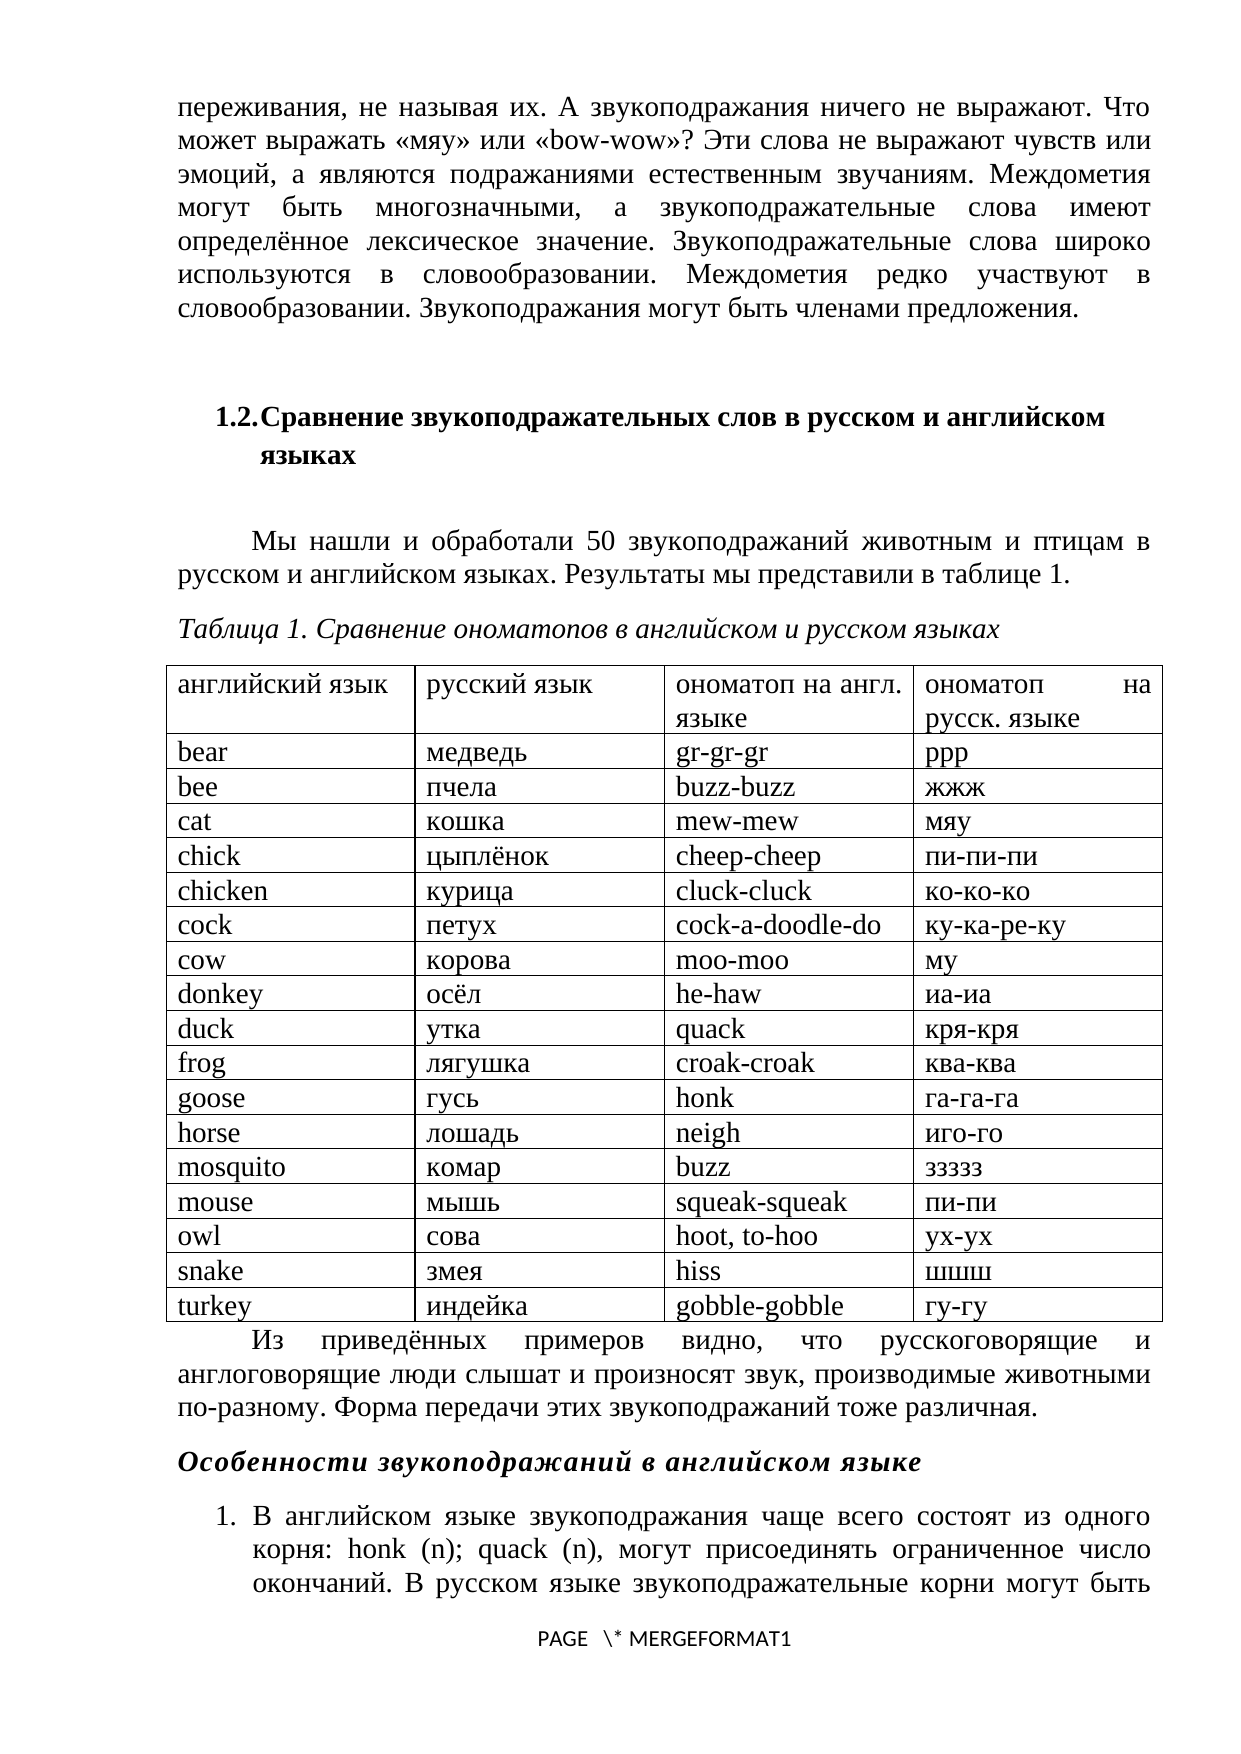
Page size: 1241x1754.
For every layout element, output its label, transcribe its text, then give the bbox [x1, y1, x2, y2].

table_cell га-га-га [914, 1080, 1162, 1114]
text Мы нашли и обработали 50 звукоподражаний животным и птицам в русском и английском языках. Результаты мы представили в таблице 1. [177, 523, 1152, 590]
table_cell комар [416, 1149, 664, 1183]
table_cell кря-кря [914, 1011, 1162, 1044]
table_cell шшш [914, 1253, 1162, 1287]
table_cell корова [416, 942, 664, 975]
table_cell mouse [167, 1184, 414, 1217]
table_cell quack [665, 1011, 913, 1044]
table_cell жжж [914, 769, 1162, 802]
table_cell goose [167, 1080, 414, 1114]
table_cell пчела [416, 769, 664, 802]
table_cell neigh [665, 1115, 913, 1148]
table_cell ззззз [914, 1149, 1162, 1183]
table_cell cat [167, 804, 414, 837]
table_cell honk [665, 1080, 913, 1114]
table_cell cheep-cheep [665, 838, 913, 872]
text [177, 89, 1152, 323]
table_cell horse [167, 1115, 414, 1148]
table_cell hoot, to-hoo [665, 1219, 913, 1252]
table_cell гу-гу [914, 1288, 1162, 1321]
table_cell hiss [665, 1253, 913, 1287]
table_cell цыплёнок [416, 838, 664, 872]
table_cell мышь [416, 1184, 664, 1217]
table_cell сова [416, 1219, 664, 1252]
table_cell гусь [416, 1080, 664, 1114]
table_cell лошадь [416, 1115, 664, 1148]
table_cell he-haw [665, 976, 913, 1010]
text Таблица 1. Сравнение ономатопов в английском и русском языках [177, 611, 1152, 644]
table_cell chicken [167, 873, 414, 906]
table_cell frog [167, 1046, 414, 1079]
table_cell му [914, 942, 1162, 975]
table_header ономатоп на англ. языке [665, 666, 913, 733]
table_cell bear [167, 734, 414, 768]
table_cell gr-gr-gr [665, 734, 913, 768]
table_cell пи-пи [914, 1184, 1162, 1217]
table_cell лягушка [416, 1046, 664, 1079]
table_cell donkey [167, 976, 414, 1010]
table_cell duck [167, 1011, 414, 1044]
table_cell croak-croak [665, 1046, 913, 1079]
table_cell buzz-buzz [665, 769, 913, 802]
table_cell петух [416, 907, 664, 941]
table_cell moo-moo [665, 942, 913, 975]
table_header английский язык [167, 666, 414, 733]
table_cell cock-a-doodle-do [665, 907, 913, 941]
table_cell индейка [416, 1288, 664, 1321]
table_cell ррр [914, 734, 1162, 768]
subtitle Особенности звукоподражаний в английском языке [177, 1444, 1152, 1477]
table_cell gobble-gobble [665, 1288, 913, 1321]
table_cell turkey [167, 1288, 414, 1321]
table_header ономатоп на русск. языке [914, 666, 1162, 733]
table_cell ку-ка-ре-ку [914, 907, 1162, 941]
table_cell squeak-squeak [665, 1184, 913, 1217]
table_cell snake [167, 1253, 414, 1287]
table_cell mosquito [167, 1149, 414, 1183]
table_cell cock [167, 907, 414, 941]
table_cell mew-mew [665, 804, 913, 837]
table_cell кошка [416, 804, 664, 837]
subtitle Сравнение звукоподражательных слов в русском и английском языках [215, 399, 1152, 471]
table_cell cow [167, 942, 414, 975]
table_cell медведь [416, 734, 664, 768]
table_cell buzz [665, 1149, 913, 1183]
table_cell мяу [914, 804, 1162, 837]
table_cell ква-ква [914, 1046, 1162, 1079]
table_cell иго-го [914, 1115, 1162, 1148]
table_cell осёл [416, 976, 664, 1010]
table_cell иа-иа [914, 976, 1162, 1010]
table_cell курица [416, 873, 664, 906]
table_cell owl [167, 1219, 414, 1252]
table_cell утка [416, 1011, 664, 1044]
text Из приведённых примеров видно, что русскоговорящие и англоговорящие люди слышат и произносят звук, производимые животными по-разному. Форма передачи этих звукоподражаний тоже различная. [177, 1322, 1152, 1423]
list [215, 1498, 1152, 1599]
table_cell bee [167, 769, 414, 802]
table_cell ко-ко-ко [914, 873, 1162, 906]
table_cell chick [167, 838, 414, 872]
table_cell змея [416, 1253, 664, 1287]
table_header русский язык [416, 666, 664, 733]
table_cell cluck-cluck [665, 873, 913, 906]
table_cell пи-пи-пи [914, 838, 1162, 872]
table_cell ух-ух [914, 1219, 1162, 1252]
